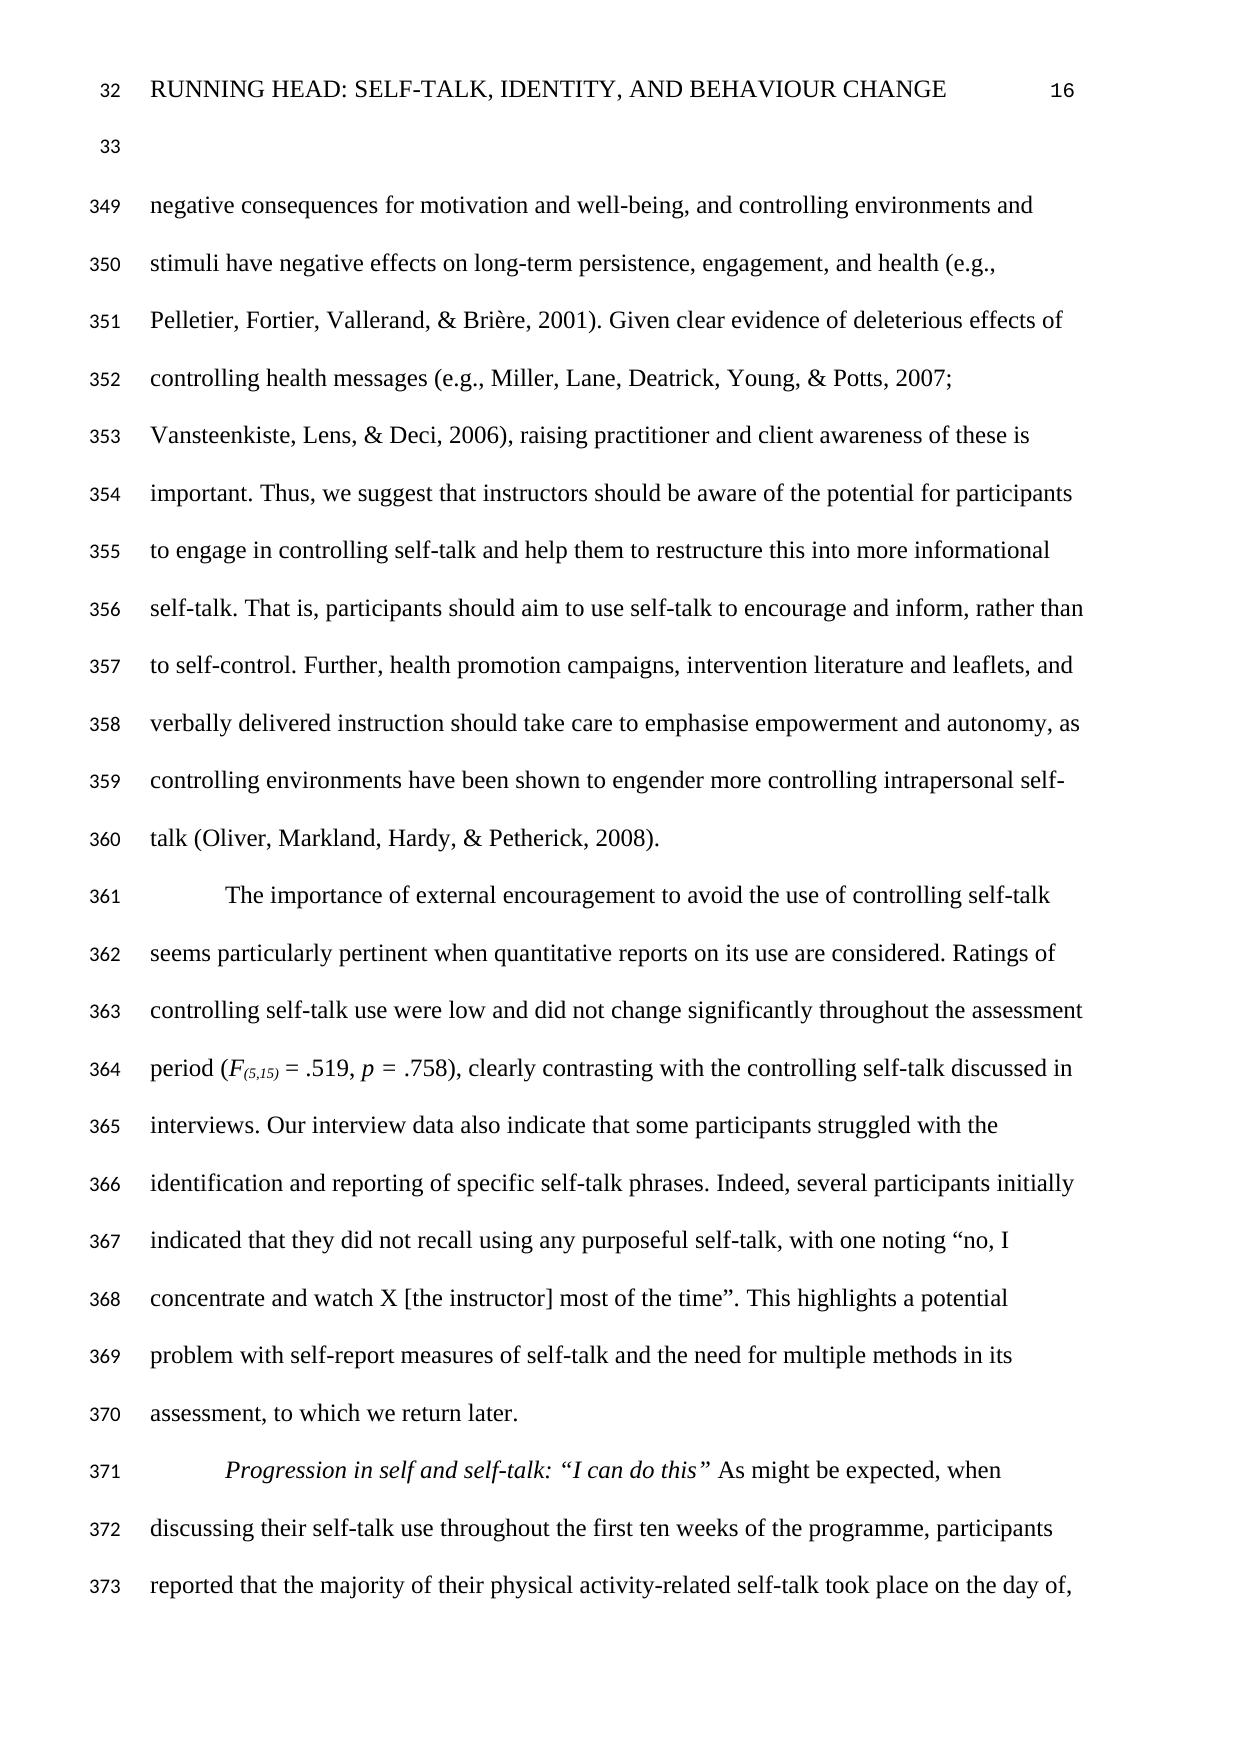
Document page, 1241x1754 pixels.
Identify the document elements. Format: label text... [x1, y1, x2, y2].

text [150, 190, 1090, 852]
list The importance of external encouragement to avoid the use of controlling self-talk seems particularly pertinent when quantitative reports on its use are considered. Ratings of controlling self-talk use were low and did not change significantly throughout the assessment period (F(5,15) = .519, p = .758), clearly contrasting with the controlling self-talk discussed in interviews. Our interview data also indicate that some participants struggled with the identification and reporting of specific self-talk phrases. Indeed, several participants initially indicated that they did not recall using any purposeful self-talk, with one noting “no, I concentrate and watch X [the instructor] most of the time”. This highlights a potential problem with self-report measures of self-talk and the need for multiple methods in its assessment, to which we return later. [150, 880, 1090, 1427]
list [150, 1455, 1090, 1599]
